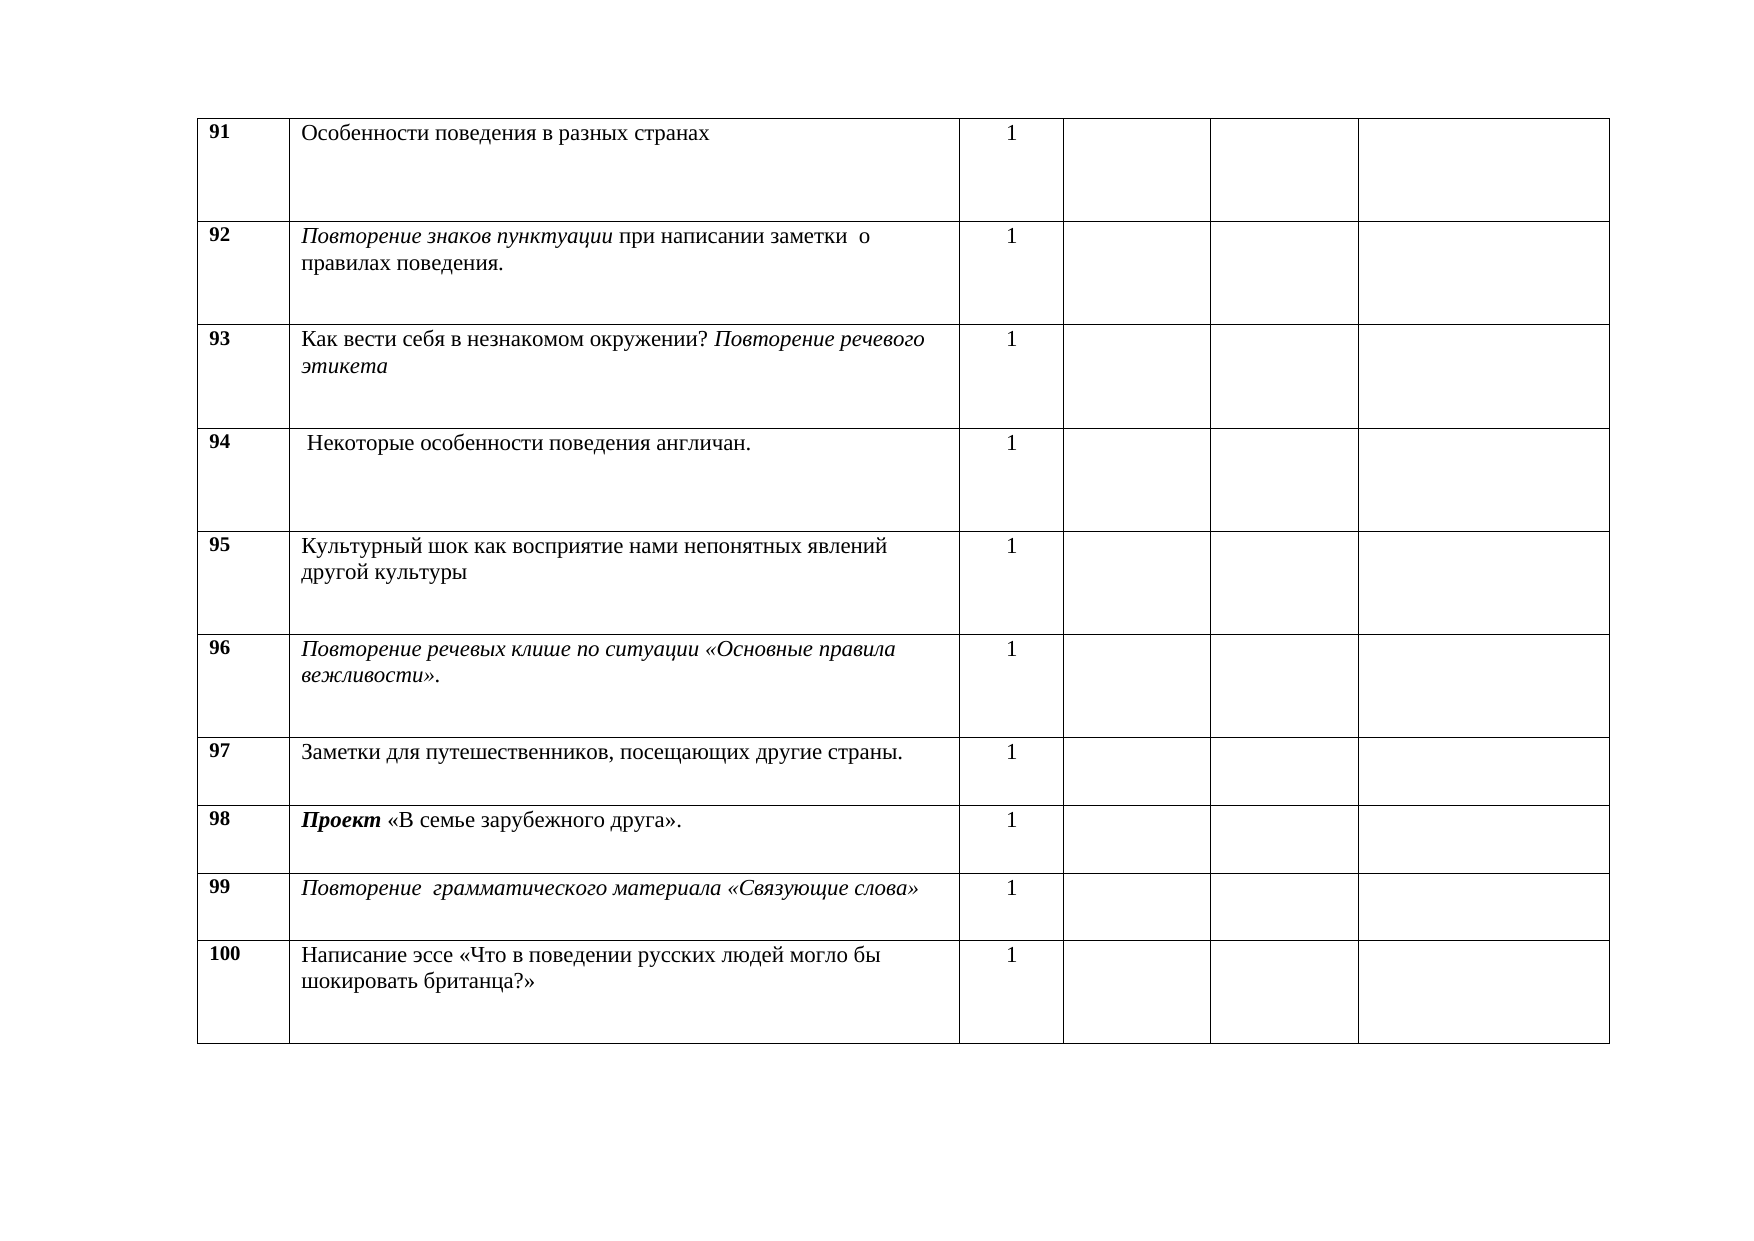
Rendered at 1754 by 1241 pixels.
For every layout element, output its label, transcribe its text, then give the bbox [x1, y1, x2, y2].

table_cell 1 [960, 222, 1063, 324]
table_cell 100 [198, 941, 289, 1043]
table_cell [1359, 325, 1609, 427]
table_cell [1211, 874, 1358, 940]
table_cell [1359, 222, 1609, 324]
table_cell Некоторые особенности поведения англичан. [290, 429, 959, 531]
table_cell 99 [198, 874, 289, 940]
table_cell 1 [960, 119, 1063, 221]
table_cell [1359, 874, 1609, 940]
table_cell 91 [198, 119, 289, 221]
table_cell Культурный шок как восприятие нами непонятных явлений другой культуры [290, 532, 959, 634]
table_cell [1211, 325, 1358, 427]
table_cell [1064, 635, 1210, 737]
table_cell [1211, 532, 1358, 634]
table_cell [1064, 119, 1210, 221]
table_cell Повторение грамматического материала «Связующие слова» [290, 874, 959, 940]
table_cell Проект «В семье зарубежного друга». [290, 806, 959, 873]
table_cell 1 [960, 429, 1063, 531]
table_cell [1211, 738, 1358, 805]
table_cell [1064, 429, 1210, 531]
table_cell [1064, 325, 1210, 427]
table_cell [1211, 222, 1358, 324]
table_cell [1211, 429, 1358, 531]
table_cell [1359, 635, 1609, 737]
table_cell 96 [198, 635, 289, 737]
table_cell 98 [198, 806, 289, 873]
table_cell [1064, 222, 1210, 324]
table_cell Повторение речевых клише по ситуации «Основные правила вежливости». [290, 635, 959, 737]
table_cell [1211, 806, 1358, 873]
table_cell [1064, 941, 1210, 1043]
table_cell [1359, 119, 1609, 221]
table_cell [1064, 874, 1210, 940]
table_cell [1359, 532, 1609, 634]
table_cell 1 [960, 635, 1063, 737]
table_cell [1359, 738, 1609, 805]
table_cell Повторение знаков пунктуации при написании заметки о правилах поведения. [290, 222, 959, 324]
table_cell [1064, 532, 1210, 634]
table_cell 93 [198, 325, 289, 427]
table_cell 94 [198, 429, 289, 531]
table_cell 1 [960, 874, 1063, 940]
table_cell [1359, 941, 1609, 1043]
table_cell 1 [960, 806, 1063, 873]
table_cell 1 [960, 532, 1063, 634]
table_cell [1211, 119, 1358, 221]
table_cell 97 [198, 738, 289, 805]
table_cell Написание эссе «Что в поведении русских людей могло бы шокировать британца?» [290, 941, 959, 1043]
table_cell 95 [198, 532, 289, 634]
table_cell [1359, 806, 1609, 873]
table_cell 1 [960, 738, 1063, 805]
table_cell 1 [960, 325, 1063, 427]
table_cell 92 [198, 222, 289, 324]
table_cell Заметки для путешественников, посещающих другие страны. [290, 738, 959, 805]
table_cell [1064, 806, 1210, 873]
table_cell 1 [960, 941, 1063, 1043]
table_cell [1064, 738, 1210, 805]
table_cell Как вести себя в незнакомом окружении? Повторение речевого этикета [290, 325, 959, 427]
table_cell [1211, 635, 1358, 737]
table_cell Особенности поведения в разных странах [290, 119, 959, 221]
table_cell [1211, 941, 1358, 1043]
table_cell [1359, 429, 1609, 531]
